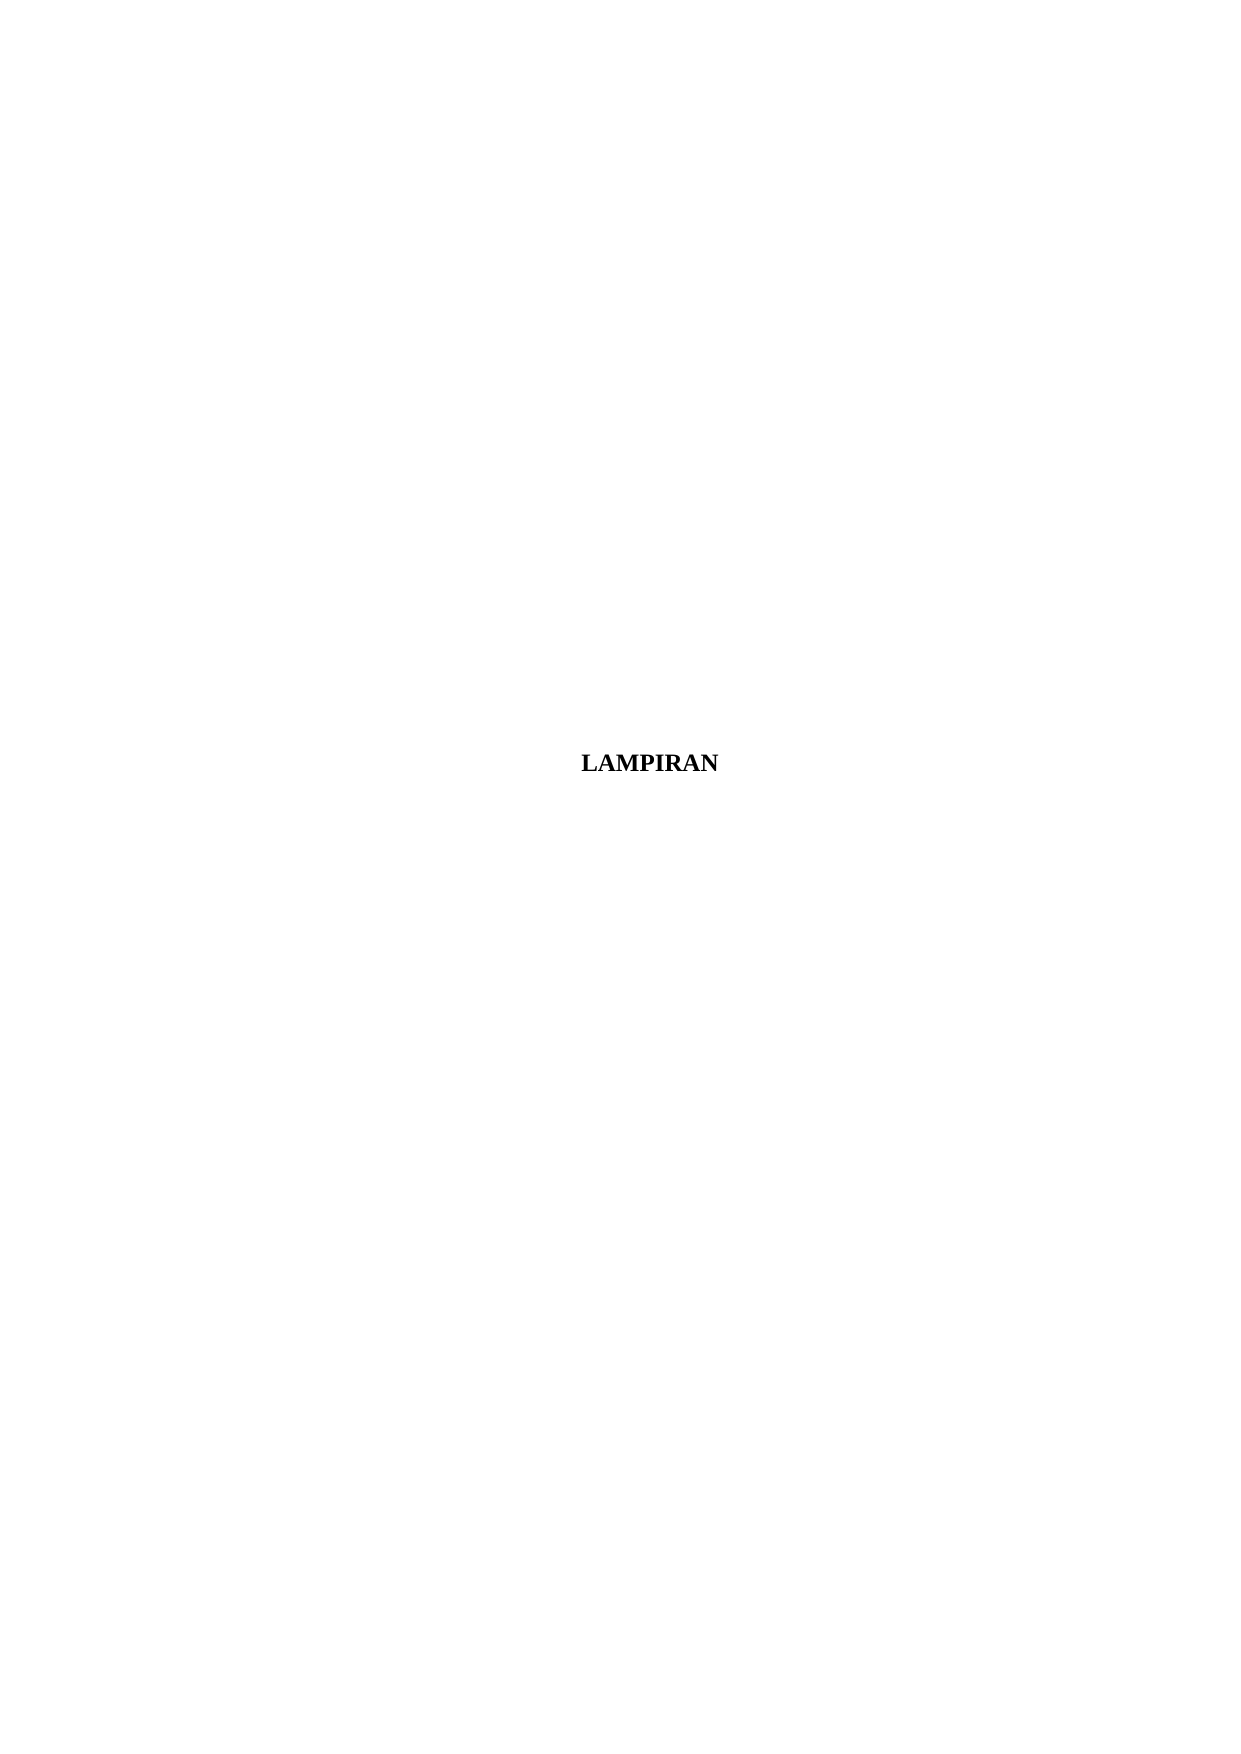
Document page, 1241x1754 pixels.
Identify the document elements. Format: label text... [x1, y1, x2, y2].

text LAMPIRAN [236, 748, 1063, 777]
